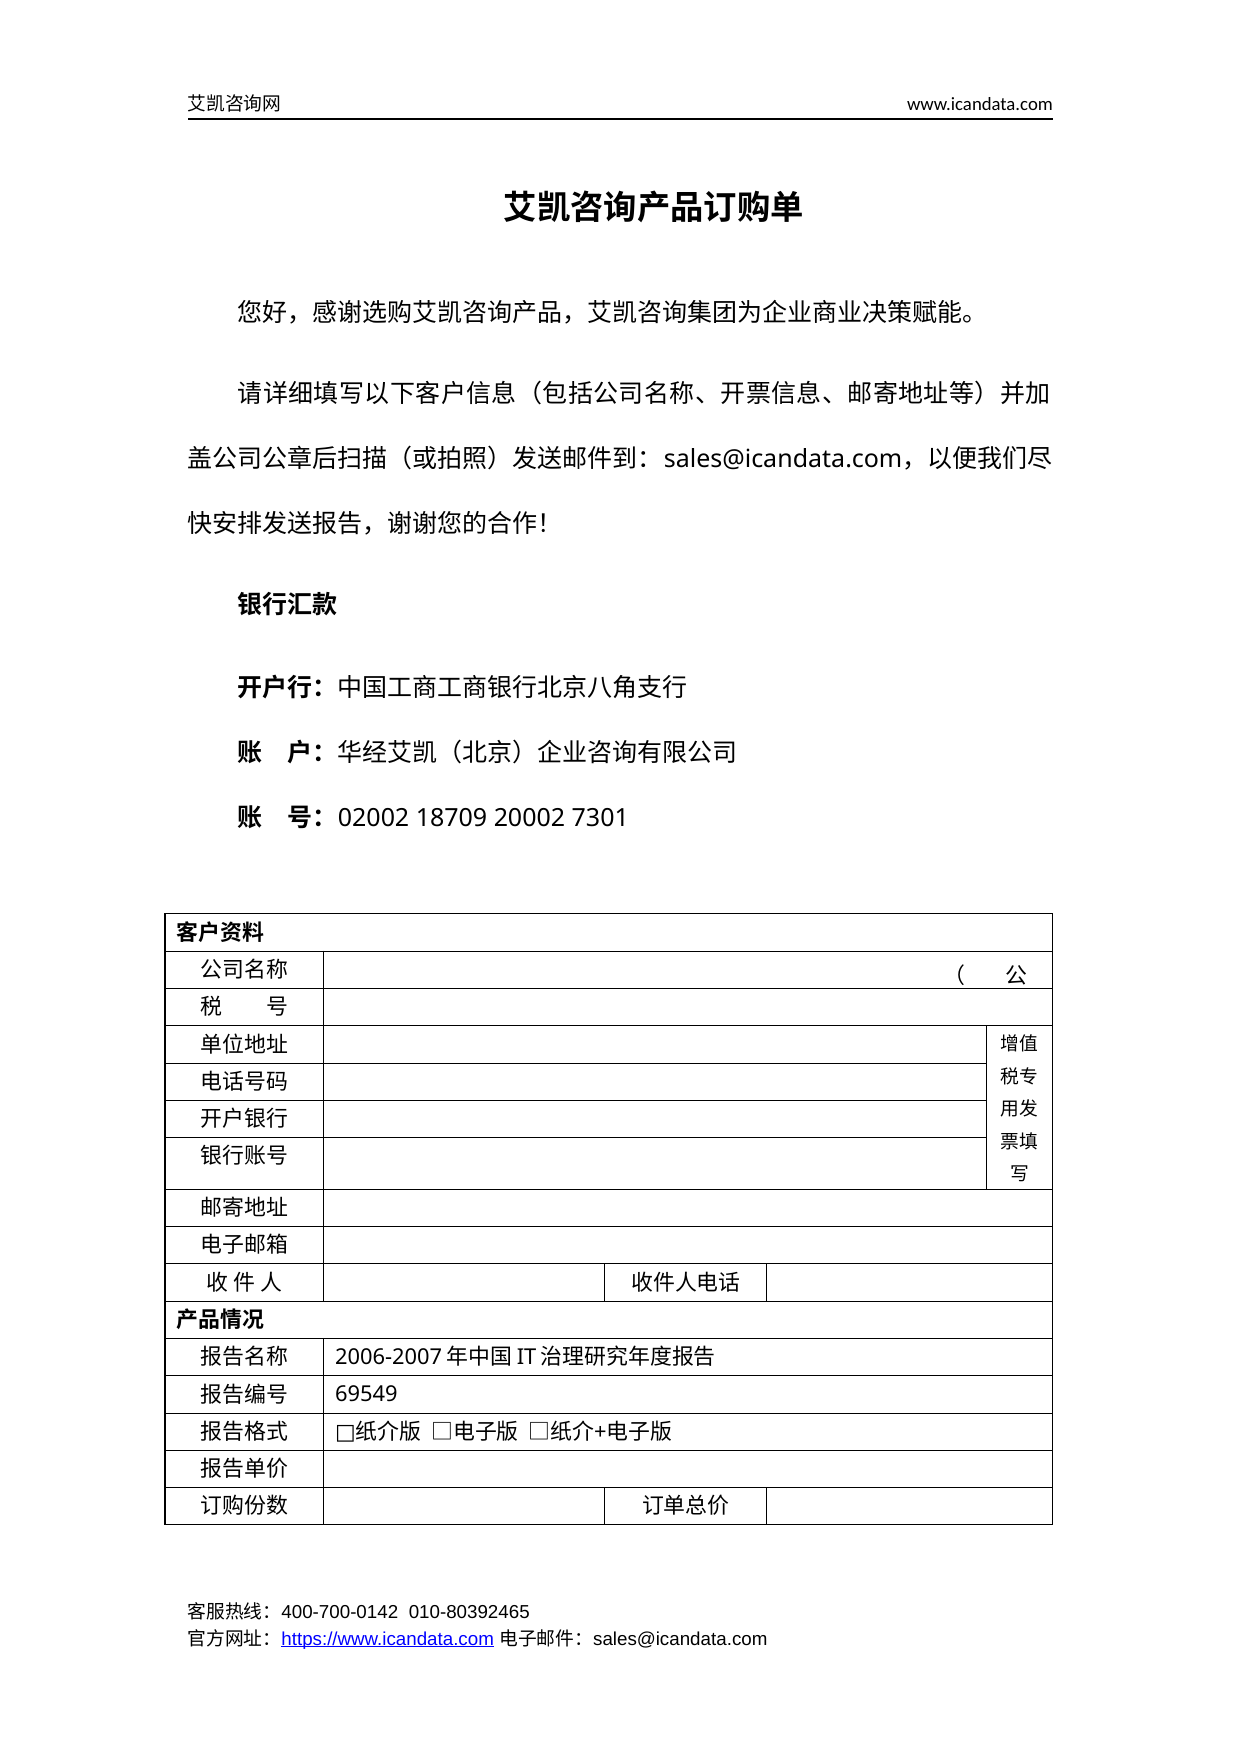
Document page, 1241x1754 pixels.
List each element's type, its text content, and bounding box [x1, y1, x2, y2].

table_cell 收件人电话 [605, 1264, 766, 1301]
table_cell 邮寄地址 [166, 1190, 323, 1226]
table_cell [324, 1451, 1052, 1487]
table_cell [324, 1488, 604, 1524]
text 账 户：华经艾凯（北京）企业咨询有限公司 [187, 718, 1053, 783]
table_cell 单位地址 [166, 1026, 323, 1062]
text 银行汇款 [187, 570, 1053, 635]
table_cell 报告格式 [166, 1414, 323, 1450]
table_cell 报告单价 [166, 1451, 323, 1487]
text 请详细填写以下客户信息（包括公司名称、开票信息、邮寄地址等）并加盖公司公章后扫描（或拍照）发送邮件到：sales@icandata.com，以便我们尽快安排发送报告，谢谢您的合作！ [187, 359, 1053, 554]
text 艾凯咨询产品订购单 [187, 172, 1053, 237]
table_cell 开户银行 [166, 1101, 323, 1137]
table_cell 收 件 人 [166, 1264, 323, 1301]
table_cell [324, 952, 1052, 988]
table_cell [324, 1138, 986, 1189]
table_cell 2006-2007年中国IT治理研究年度报告 [324, 1339, 1052, 1375]
table_cell 银行账号 [166, 1138, 323, 1189]
table_cell [767, 1264, 1052, 1301]
table_cell 税 号 [166, 989, 323, 1025]
table_header 客户资料 [166, 914, 1052, 951]
table_cell 报告编号 [166, 1376, 323, 1412]
table_cell 电子邮箱 [166, 1227, 323, 1263]
table_cell [324, 1190, 1052, 1226]
table_cell 69549 [324, 1376, 1052, 1412]
table_cell [324, 1064, 986, 1100]
table_cell [324, 1264, 604, 1301]
table_cell [767, 1488, 1052, 1524]
table_cell [324, 1026, 986, 1062]
table_cell 订单总价 [605, 1488, 766, 1524]
table_cell 订购份数 [166, 1488, 323, 1524]
table_cell 电话号码 [166, 1064, 323, 1100]
table_cell 产品情况 [166, 1302, 1052, 1338]
text 开户行：中国工商工商银行北京八角支行 [187, 653, 1053, 718]
table_cell 增值税专用发票填写 [987, 1026, 1052, 1189]
text 账 号：02002 18709 20002 7301 [187, 783, 1053, 848]
table_cell [324, 1227, 1052, 1263]
table_cell 报告名称 [166, 1339, 323, 1375]
table_cell □纸介版 □电子版 □纸介+电子版 [324, 1414, 1052, 1450]
table_cell [324, 1101, 986, 1137]
table_cell 公司名称 [166, 952, 323, 988]
text 您好，感谢选购艾凯咨询产品，艾凯咨询集团为企业商业决策赋能。 [187, 278, 1053, 343]
table_cell [324, 989, 1052, 1025]
